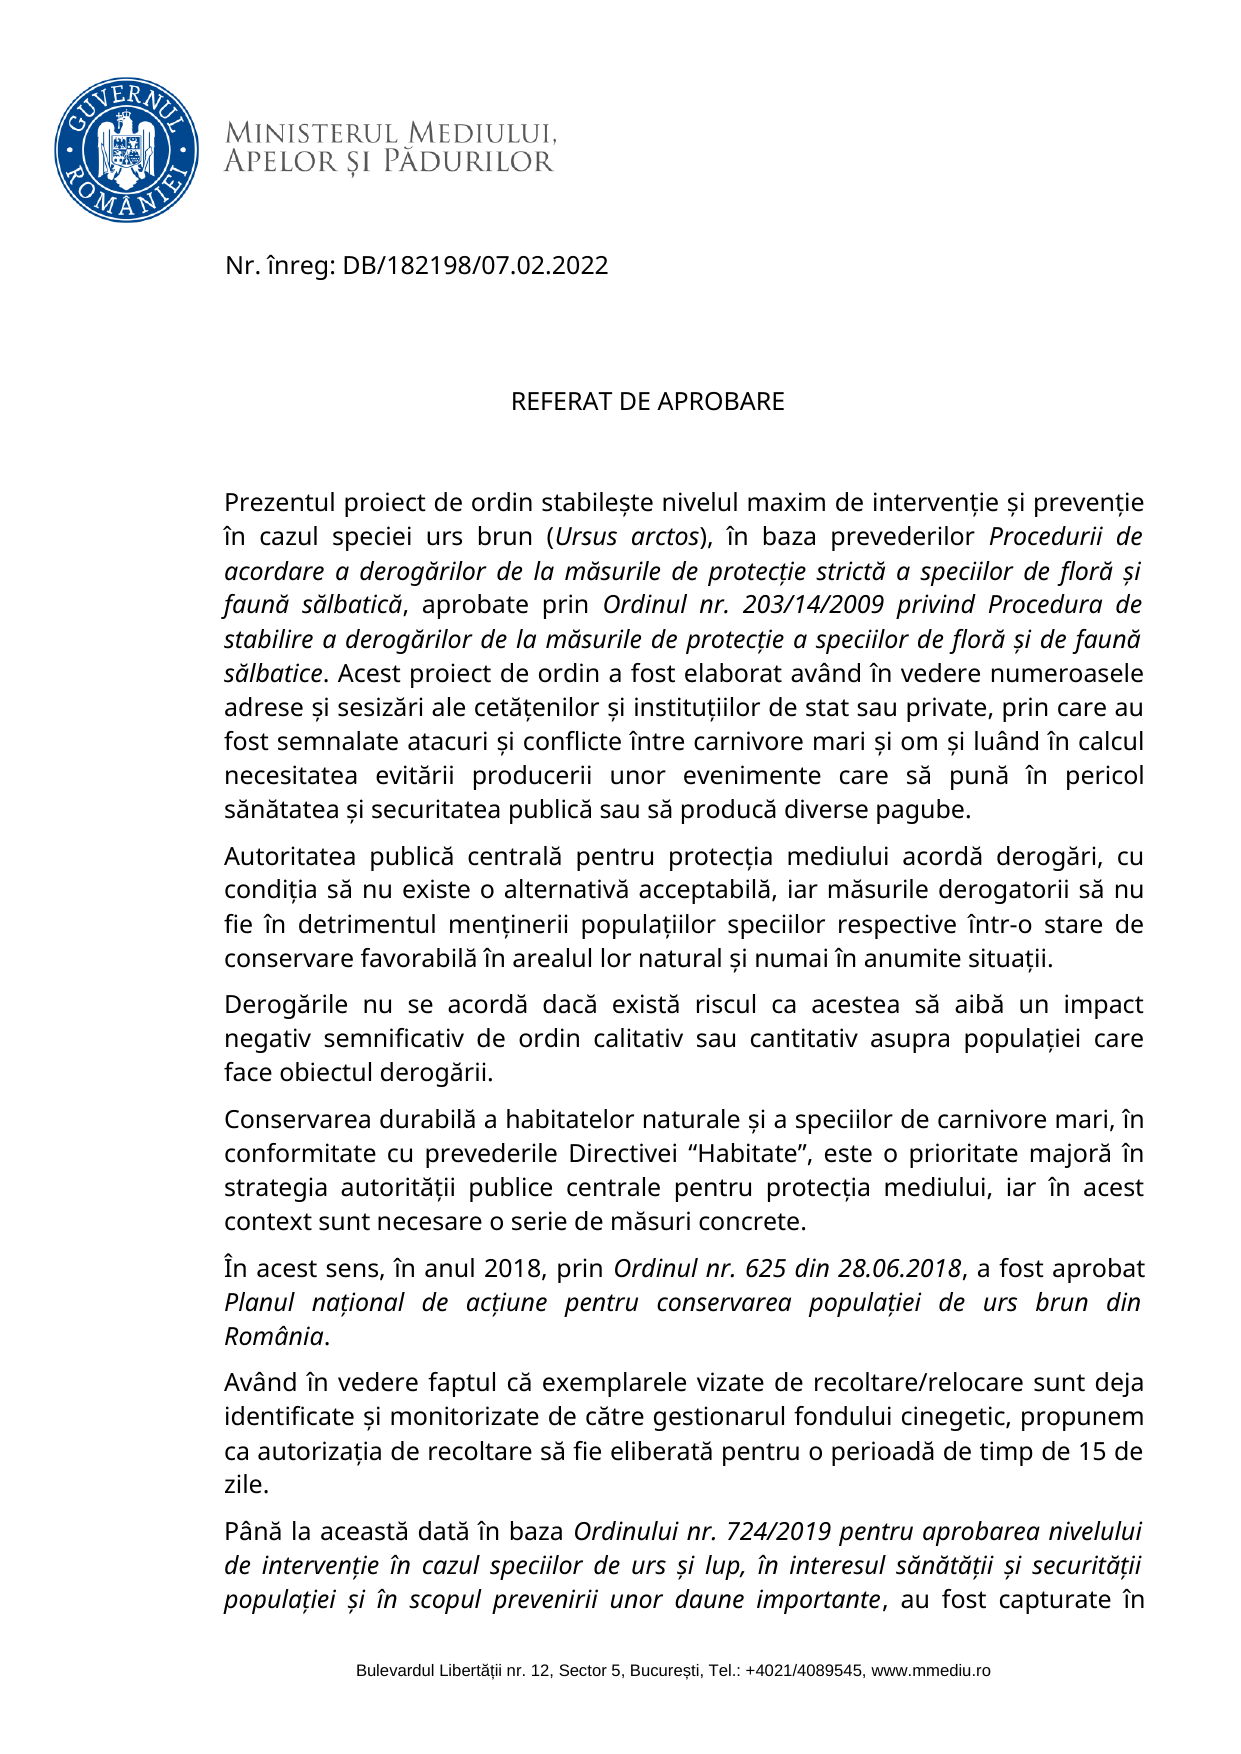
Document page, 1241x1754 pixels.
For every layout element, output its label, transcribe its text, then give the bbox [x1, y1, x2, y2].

picture [51, 75, 583, 223]
text Nr. înreg: DB/182198/07.02.2022 [225, 248, 1146, 282]
text Prezentul proiect de ordin stabilește nivelul maxim de intervenție și prevenție în cazul speciei urs brun (Ursus arctos), în baza prevederilor Procedurii de acordare a derogărilor de la măsurile de protecție strictă a speciilor de floră și faună sălbatică, aprobate prin Ordinul nr. 203/14/2009 privind Procedura de stabilire a derogărilor de la măsurile de protecție a speciilor de floră și de faună sălbatice. Acest proiect de ordin a fost elaborat având în vedere numeroasele adrese și sesizări ale cetățenilor și instituțiilor de stat sau private, prin care au fost semnalate atacuri și conflicte între carnivore mari și om și luând în calcul necesitatea evitării producerii unor evenimente care să pună în pericol sănătatea și securitatea publică sau să producă diverse pagube. [224, 485, 1146, 826]
text Conservarea durabilă a habitatelor naturale și a speciilor de carnivore mari, în conformitate cu prevederile Directivei “Habitate”, este o prioritate majoră în strategia autorității publice centrale pentru protecția mediului, iar în acest context sunt necesare o serie de măsuri concrete. [224, 1102, 1146, 1238]
text Autoritatea publică centrală pentru protecția mediului acordă derogări, cu condiția să nu existe o alternativă acceptabilă, iar măsurile derogatorii să nu fie în detrimentul menținerii populațiilor speciilor respective într-o stare de conservare favorabilă în arealul lor natural și numai în anumite situații. [224, 838, 1146, 974]
text REFERAT DE APROBARE [150, 383, 1146, 418]
text În acest sens, în anul 2018, prin Ordinul nr. 625 din 28.06.2018, a fost aprobat Planul național de acțiune pentru conservarea populației de urs brun din România. [224, 1250, 1146, 1352]
text Având în vedere faptul că exemplarele vizate de recoltare/relocare sunt deja identificate și monitorizate de către gestionarul fondului cinegetic, propunem ca autorizația de recoltare să fie eliberată pentru o perioadă de timp de 15 de zile. [224, 1365, 1146, 1501]
text Derogările nu se acordă dacă există riscul ca acestea să aibă un impact negativ semnificativ de ordin calitativ sau cantitativ asupra populației care face obiectul derogării. [224, 987, 1146, 1089]
